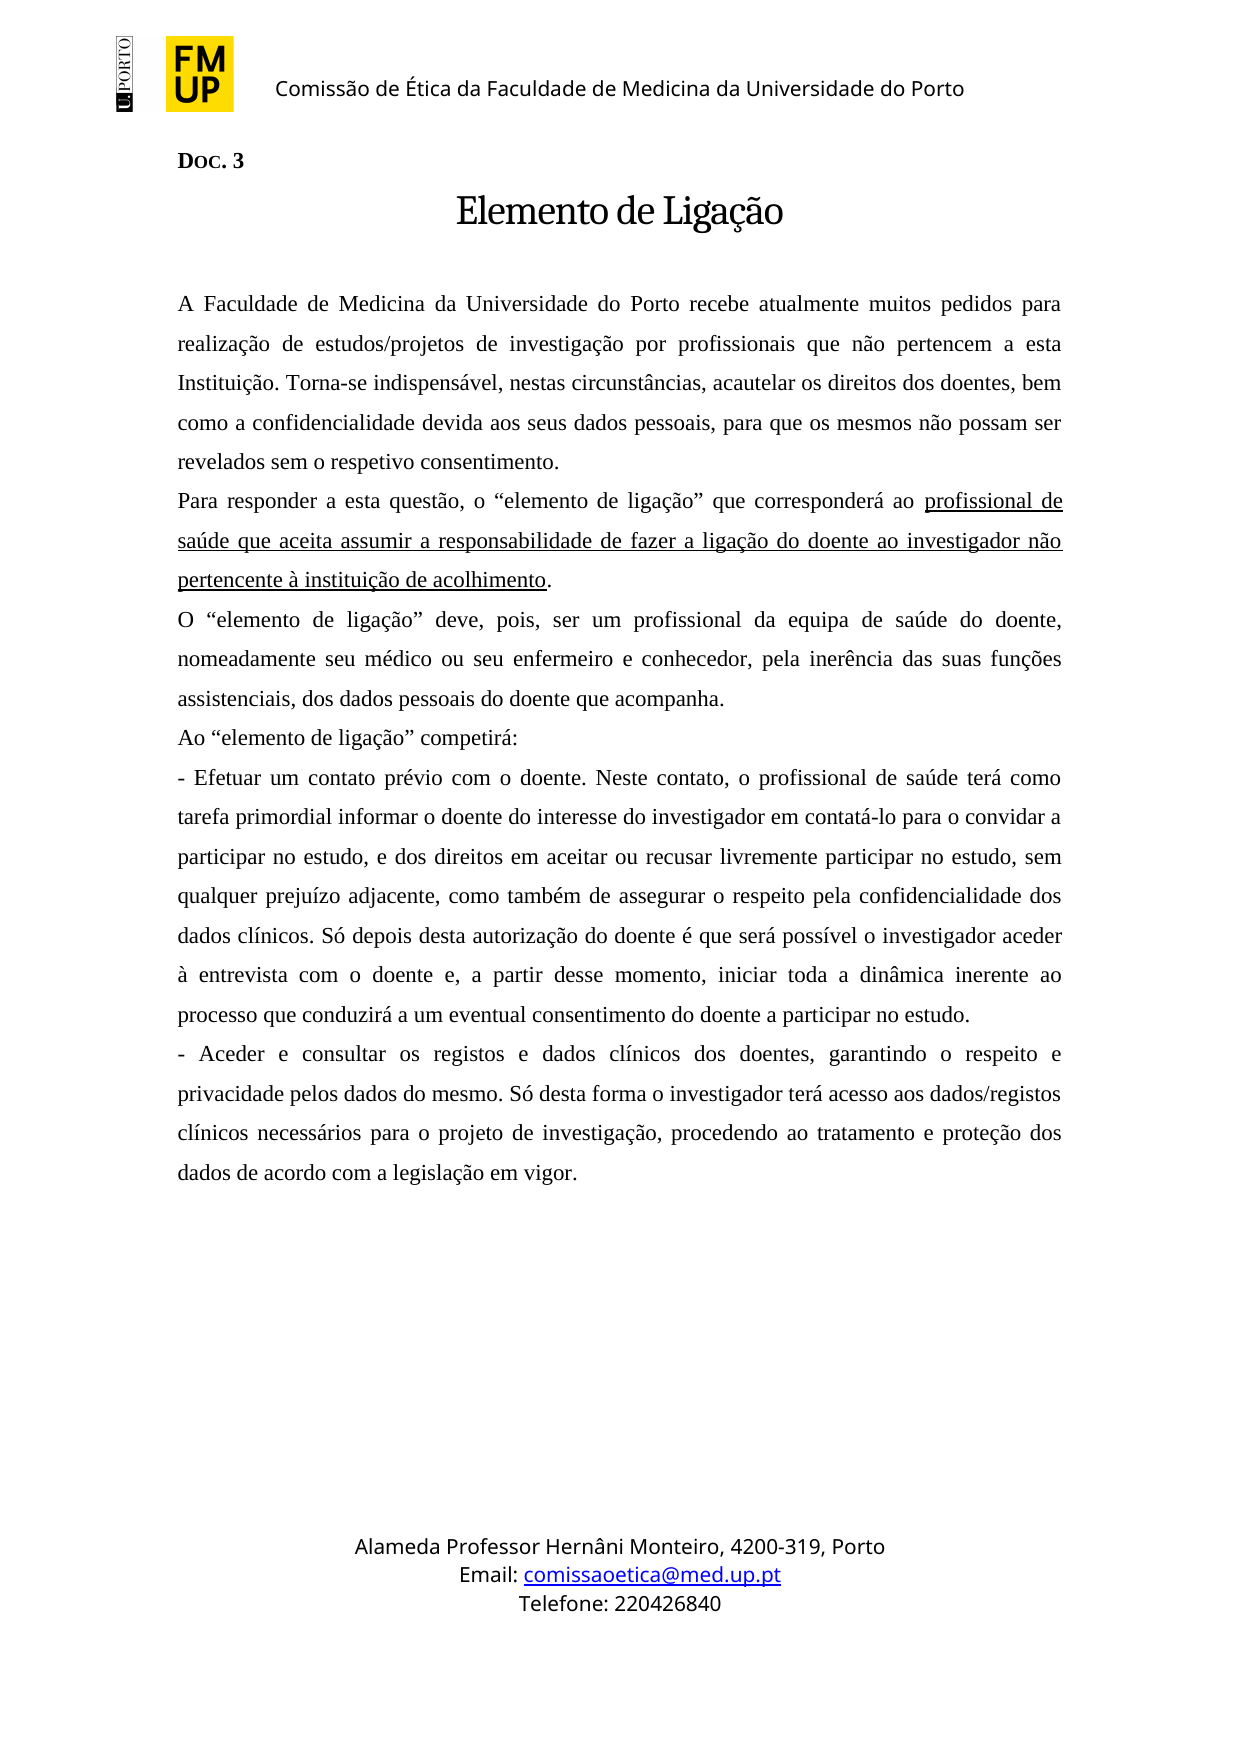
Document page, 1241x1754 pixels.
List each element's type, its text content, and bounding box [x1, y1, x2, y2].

text Para responder a esta questão, o “elemento de ligação” que corresponderá ao profissional de saúde que aceita assumir a responsabilidade de fazer a ligação do doente ao investigador não pertencente à instituição de acolhimento. [177, 487, 1063, 550]
text - Aceder e consultar os registos e dados clínicos dos doentes, garantindo o respeito e privacidade pelos dados do mesmo. Só desta forma o investigador terá acesso aos dados/registos clínicos necessários para o projeto de investigação, procedendo ao tratamento e proteção dos dados de acordo com a legislação em vigor. [177, 1040, 1063, 1185]
picture [116, 36, 234, 112]
title Elemento de Ligação [177, 187, 1063, 235]
text Para responder a esta questão, o “elemento de ligação” que corresponderá ao profissional de saúde que aceita assumir a responsabilidade de fazer a ligação do doente ao investigador não pertencente à instituição de acolhimento. [177, 551, 1063, 593]
text Doc. 3 [177, 148, 1063, 174]
text A Faculdade de Medicina da Universidade do Porto recebe atualmente muitos pedidos para realização de estudos/projetos de investigação por profissionais que não pertencem a esta Instituição. Torna-se indispensável, nestas circunstâncias, acautelar os direitos dos doentes, bem como a confidencialidade devida aos seus dados pessoais, para que os mesmos não possam ser revelados sem o respetivo consentimento. [177, 290, 1063, 474]
text O “elemento de ligação” deve, pois, ser um profissional da equipa de saúde do doente, nomeadamente seu médico ou seu enfermeiro e conhecedor, pela inerência das suas funções assistenciais, dos dados pessoais do doente que acompanha. [177, 606, 1063, 711]
text Ao “elemento de ligação” competirá: [177, 724, 1063, 751]
text - Efetuar um contato prévio com o doente. Neste contato, o profissional de saúde terá como tarefa primordial informar o doente do interesse do investigador em contatá-lo para o convidar a participar no estudo, e dos direitos em aceitar ou recusar livremente participar no estudo, sem qualquer prejuízo adjacente, como também de assegurar o respeito pela confidencialidade dos dados clínicos. Só depois desta autorização do doente é que será possível o investigador aceder à entrevista com o doente e, a partir desse momento, iniciar toda a dinâmica inerente ao processo que conduzirá a um eventual consentimento do doente a participar no estudo. [177, 764, 1063, 1027]
